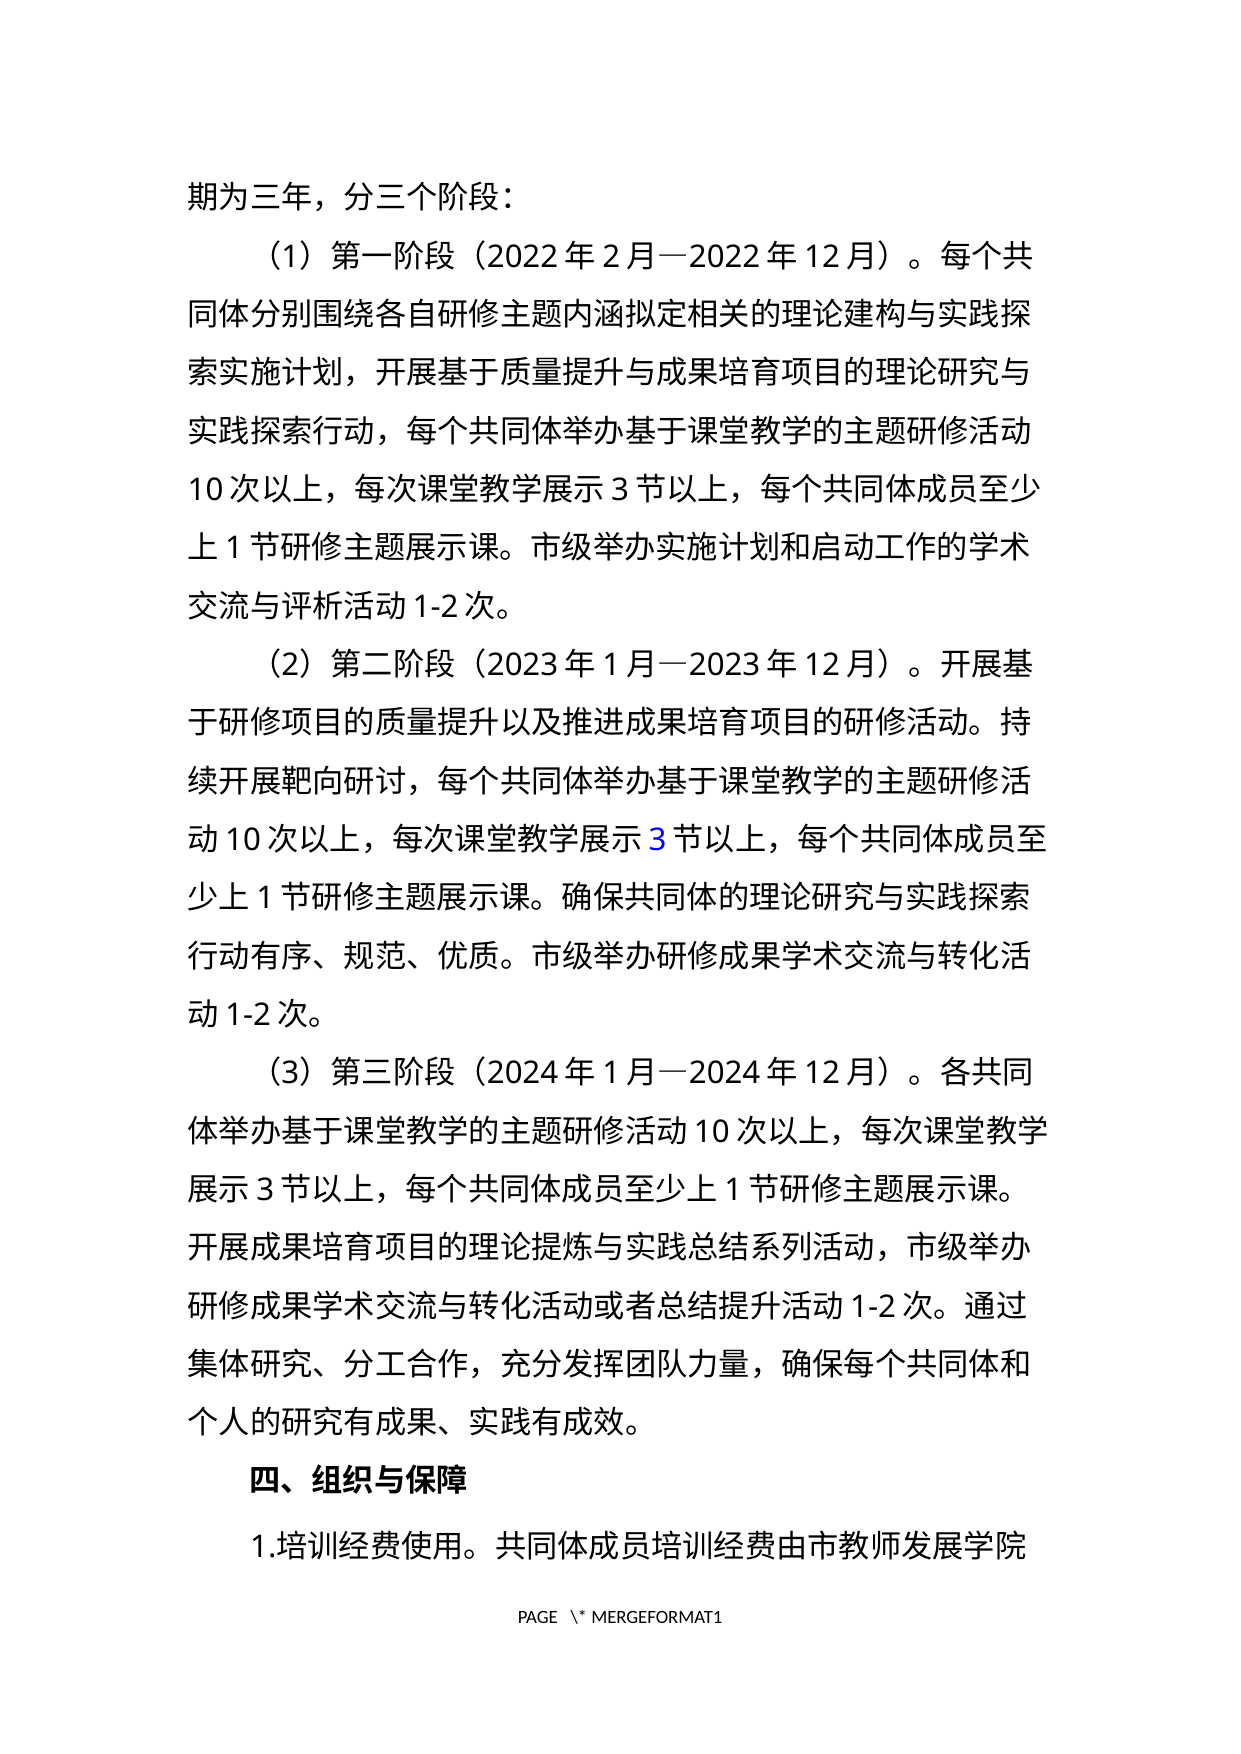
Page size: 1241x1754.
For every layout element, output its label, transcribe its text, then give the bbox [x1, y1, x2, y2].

text 四、组织与保障 [187, 1445, 1053, 1510]
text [187, 162, 1053, 220]
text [187, 1510, 1053, 1569]
text （2）第二阶段（2023年1月—2023年12月）。开展基于研修项目的质量提升以及推进成果培育项目的研修活动。持续开展靶向研讨，每个共同体举办基于课堂教学的主题研修活动10次以上，每次课堂教学展示3节以上，每个共同体成员至少上1节研修主题展示课。确保共同体的理论研究与实践探索行动有序、规范、优质。市级举办研修成果学术交流与转化活动1-2次。 [187, 629, 1053, 1037]
text （1）第一阶段（2022年2月—2022年12月）。每个共同体分别围绕各自研修主题内涵拟定相关的理论建构与实践探索实施计划，开展基于质量提升与成果培育项目的理论研究与实践探索行动，每个共同体举办基于课堂教学的主题研修活动10次以上，每次课堂教学展示3节以上，每个共同体成员至少上1节研修主题展示课。市级举办实施计划和启动工作的学术交流与评析活动1-2次。 [187, 220, 1053, 629]
text （3）第三阶段（2024年1月—2024年12月）。各共同体举办基于课堂教学的主题研修活动10次以上，每次课堂教学展示3节以上，每个共同体成员至少上1节研修主题展示课。开展成果培育项目的理论提炼与实践总结系列活动，市级举办研修成果学术交流与转化活动或者总结提升活动1-2次。通过集体研究、分工合作，充分发挥团队力量，确保每个共同体和个人的研究有成果、实践有成效。 [187, 1037, 1053, 1445]
